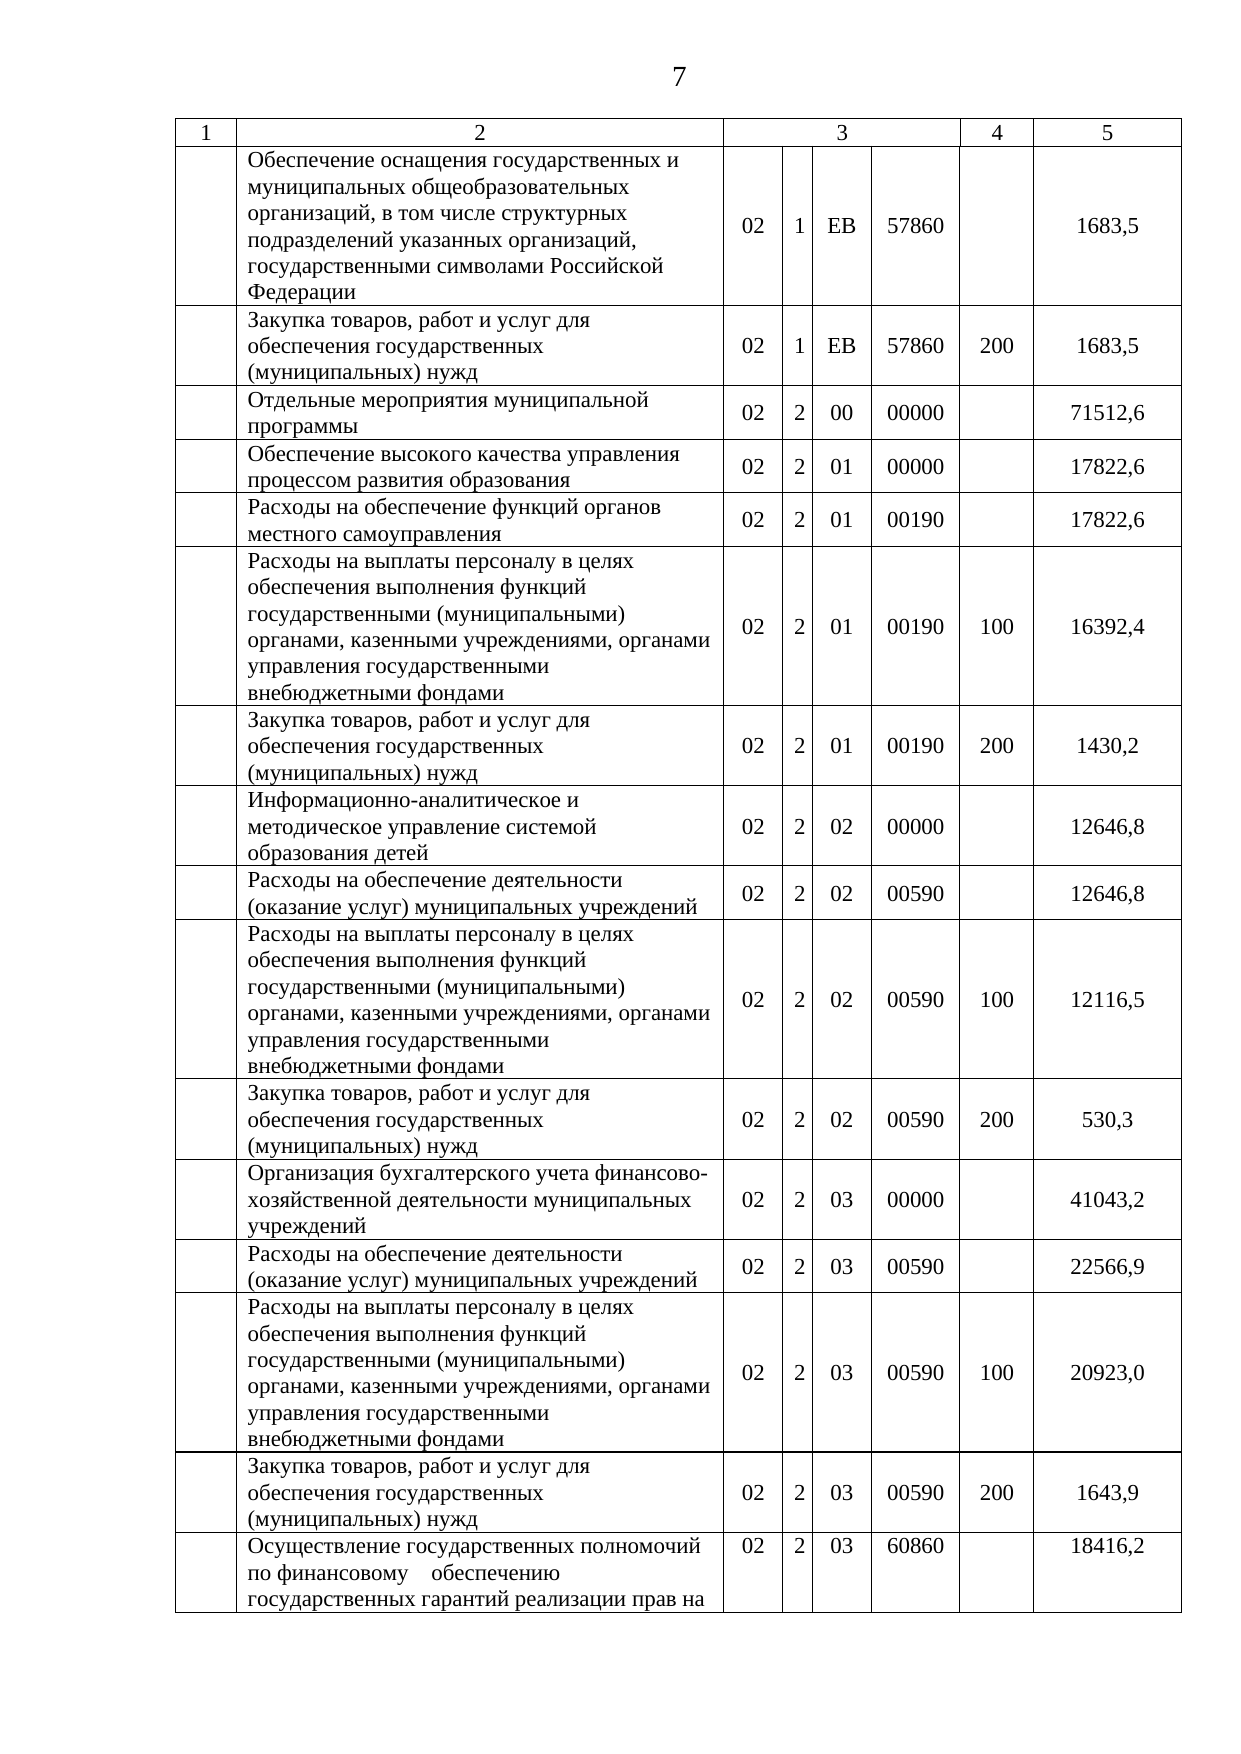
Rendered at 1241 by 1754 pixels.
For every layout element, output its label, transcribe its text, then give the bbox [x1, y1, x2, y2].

table_cell [176, 306, 236, 385]
table_cell 200 [960, 706, 1033, 785]
table_cell 00190 [872, 706, 959, 785]
table_cell 00590 [872, 1453, 959, 1532]
table_cell 2 [783, 440, 812, 492]
table_cell [960, 1160, 1033, 1238]
table_cell 02 [724, 1453, 782, 1532]
table_cell 00000 [872, 1160, 959, 1238]
table_cell 00590 [872, 1293, 959, 1451]
table_cell [176, 1533, 236, 1612]
table_cell 00590 [872, 920, 959, 1078]
table_cell [960, 493, 1033, 546]
table_cell ЕВ [813, 306, 871, 385]
table_header 4 [961, 119, 1033, 146]
table_cell 100 [960, 1293, 1033, 1451]
table_cell 200 [960, 1079, 1033, 1158]
table_cell 17822,6 [1034, 493, 1181, 546]
table_cell [960, 1240, 1033, 1292]
table_cell 02 [724, 786, 782, 865]
table_cell [176, 547, 236, 705]
table_cell 100 [960, 547, 1033, 705]
table_cell 57860 [872, 147, 959, 305]
table_header 2 [237, 119, 723, 146]
table_cell Закупка товаров, работ и услуг для обеспечения государственных (муниципальных) нужд [237, 306, 723, 385]
table_cell 02 [724, 493, 782, 546]
table_cell Закупка товаров, работ и услуг для обеспечения государственных (муниципальных) нужд [237, 1079, 723, 1158]
table_cell 71512,6 [1034, 386, 1181, 438]
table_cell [237, 1533, 723, 1612]
table_cell ЕВ [813, 147, 871, 305]
table_cell 2 [783, 386, 812, 438]
table_cell [176, 493, 236, 546]
table_cell 02 [724, 1079, 782, 1158]
table_cell 2 [783, 1160, 812, 1238]
table_cell [960, 440, 1033, 492]
table_cell 2 [783, 706, 812, 785]
table_cell [176, 866, 236, 919]
table_cell 00000 [872, 386, 959, 438]
table_cell [960, 386, 1033, 438]
table_cell 2 [783, 547, 812, 705]
table_cell 1683,5 [1034, 306, 1181, 385]
table_cell 00000 [872, 440, 959, 492]
table_cell 12116,5 [1034, 920, 1181, 1078]
table_cell 00 [813, 386, 871, 438]
table_cell 530,3 [1034, 1079, 1181, 1158]
table_cell Закупка товаров, работ и услуг для обеспечения государственных (муниципальных) нужд [237, 1453, 723, 1532]
table_cell 02 [724, 386, 782, 438]
table_cell 02 [724, 1293, 782, 1451]
table_cell 02 [724, 920, 782, 1078]
table_cell Расходы на обеспечение функций органов местного самоуправления [237, 493, 723, 546]
table_cell 41043,2 [1034, 1160, 1181, 1238]
table_cell 18416,2 [1034, 1533, 1181, 1612]
table_header 3 [724, 119, 960, 146]
table_cell 02 [813, 786, 871, 865]
table_cell 02 [724, 147, 782, 305]
table_cell 01 [813, 706, 871, 785]
table_cell 2 [783, 1293, 812, 1451]
table_cell 03 [813, 1293, 871, 1451]
table_cell Организация бухгалтерского учета финансово-хозяйственной деятельности муниципальных учреждений [237, 1160, 723, 1238]
table_header 5 [1034, 119, 1181, 146]
table_cell 57860 [872, 306, 959, 385]
table_header 1 [176, 119, 236, 146]
table_cell 00590 [872, 1079, 959, 1158]
table_cell Информационно-аналитическое и методическое управление системой образования детей [237, 786, 723, 865]
table_cell [960, 786, 1033, 865]
table_cell 00590 [872, 866, 959, 919]
table_cell 2 [783, 920, 812, 1078]
table_cell 00190 [872, 547, 959, 705]
table_cell [176, 920, 236, 1078]
table_cell 2 [783, 866, 812, 919]
table_cell 02 [813, 920, 871, 1078]
table_cell 01 [813, 440, 871, 492]
table_cell Обеспечение оснащения государственных и муниципальных общеобразовательных организаций, в том числе структурных подразделений указанных организаций, государственными символами Российской Федерации [237, 147, 723, 305]
table_cell 2 [783, 1240, 812, 1292]
table_cell Расходы на обеспечение деятельности (оказание услуг) муниципальных учреждений [237, 1240, 723, 1292]
table_cell 20923,0 [1034, 1293, 1181, 1451]
table_cell 03 [813, 1533, 871, 1612]
table_cell 02 [813, 1079, 871, 1158]
table_cell 200 [960, 1453, 1033, 1532]
table_cell [176, 1293, 236, 1451]
table_cell 01 [813, 547, 871, 705]
table_cell 02 [724, 1240, 782, 1292]
table_cell [176, 706, 236, 785]
table_cell 2 [783, 1533, 812, 1612]
table_cell 03 [813, 1240, 871, 1292]
table_cell [960, 866, 1033, 919]
table_cell 2 [783, 1453, 812, 1532]
table_cell 100 [960, 920, 1033, 1078]
table_cell 1683,5 [1034, 147, 1181, 305]
table_cell 200 [960, 306, 1033, 385]
table_cell 2 [783, 493, 812, 546]
table_cell 2 [783, 786, 812, 865]
table_cell 00000 [872, 786, 959, 865]
table_cell [960, 147, 1033, 305]
table_cell 02 [724, 306, 782, 385]
table_cell Обеспечение высокого качества управления процессом развития образования [237, 440, 723, 492]
table_cell 12646,8 [1034, 866, 1181, 919]
table_cell [176, 1079, 236, 1158]
table_cell 1 [783, 306, 812, 385]
table_cell [960, 1533, 1033, 1612]
table_cell 17822,6 [1034, 440, 1181, 492]
table_cell 02 [724, 1160, 782, 1238]
table_cell 1643,9 [1034, 1453, 1181, 1532]
table_cell 00590 [872, 1240, 959, 1292]
table_cell 02 [724, 866, 782, 919]
table_cell 1 [783, 147, 812, 305]
table_cell 02 [813, 866, 871, 919]
table_cell 03 [813, 1160, 871, 1238]
table_cell 03 [813, 1453, 871, 1532]
table_cell Расходы на обеспечение деятельности (оказание услуг) муниципальных учреждений [237, 866, 723, 919]
table_cell [176, 386, 236, 438]
table_cell 60860 [872, 1533, 959, 1612]
table_cell 02 [724, 547, 782, 705]
table_cell [176, 440, 236, 492]
table_cell 01 [813, 493, 871, 546]
table_cell [176, 786, 236, 865]
table_cell [176, 1453, 236, 1532]
table_cell 22566,9 [1034, 1240, 1181, 1292]
table_cell [176, 1240, 236, 1292]
table_cell [176, 1160, 236, 1238]
table_cell Закупка товаров, работ и услуг для обеспечения государственных (муниципальных) нужд [237, 706, 723, 785]
table_cell 02 [724, 706, 782, 785]
table_cell 02 [724, 1533, 782, 1612]
table_cell 2 [783, 1079, 812, 1158]
table_cell [176, 147, 236, 305]
table_cell 1430,2 [1034, 706, 1181, 785]
table_cell 00190 [872, 493, 959, 546]
table_cell 12646,8 [1034, 786, 1181, 865]
table_cell Отдельные мероприятия муниципальной программы [237, 386, 723, 438]
table_cell 16392,4 [1034, 547, 1181, 705]
table_cell 02 [724, 440, 782, 492]
